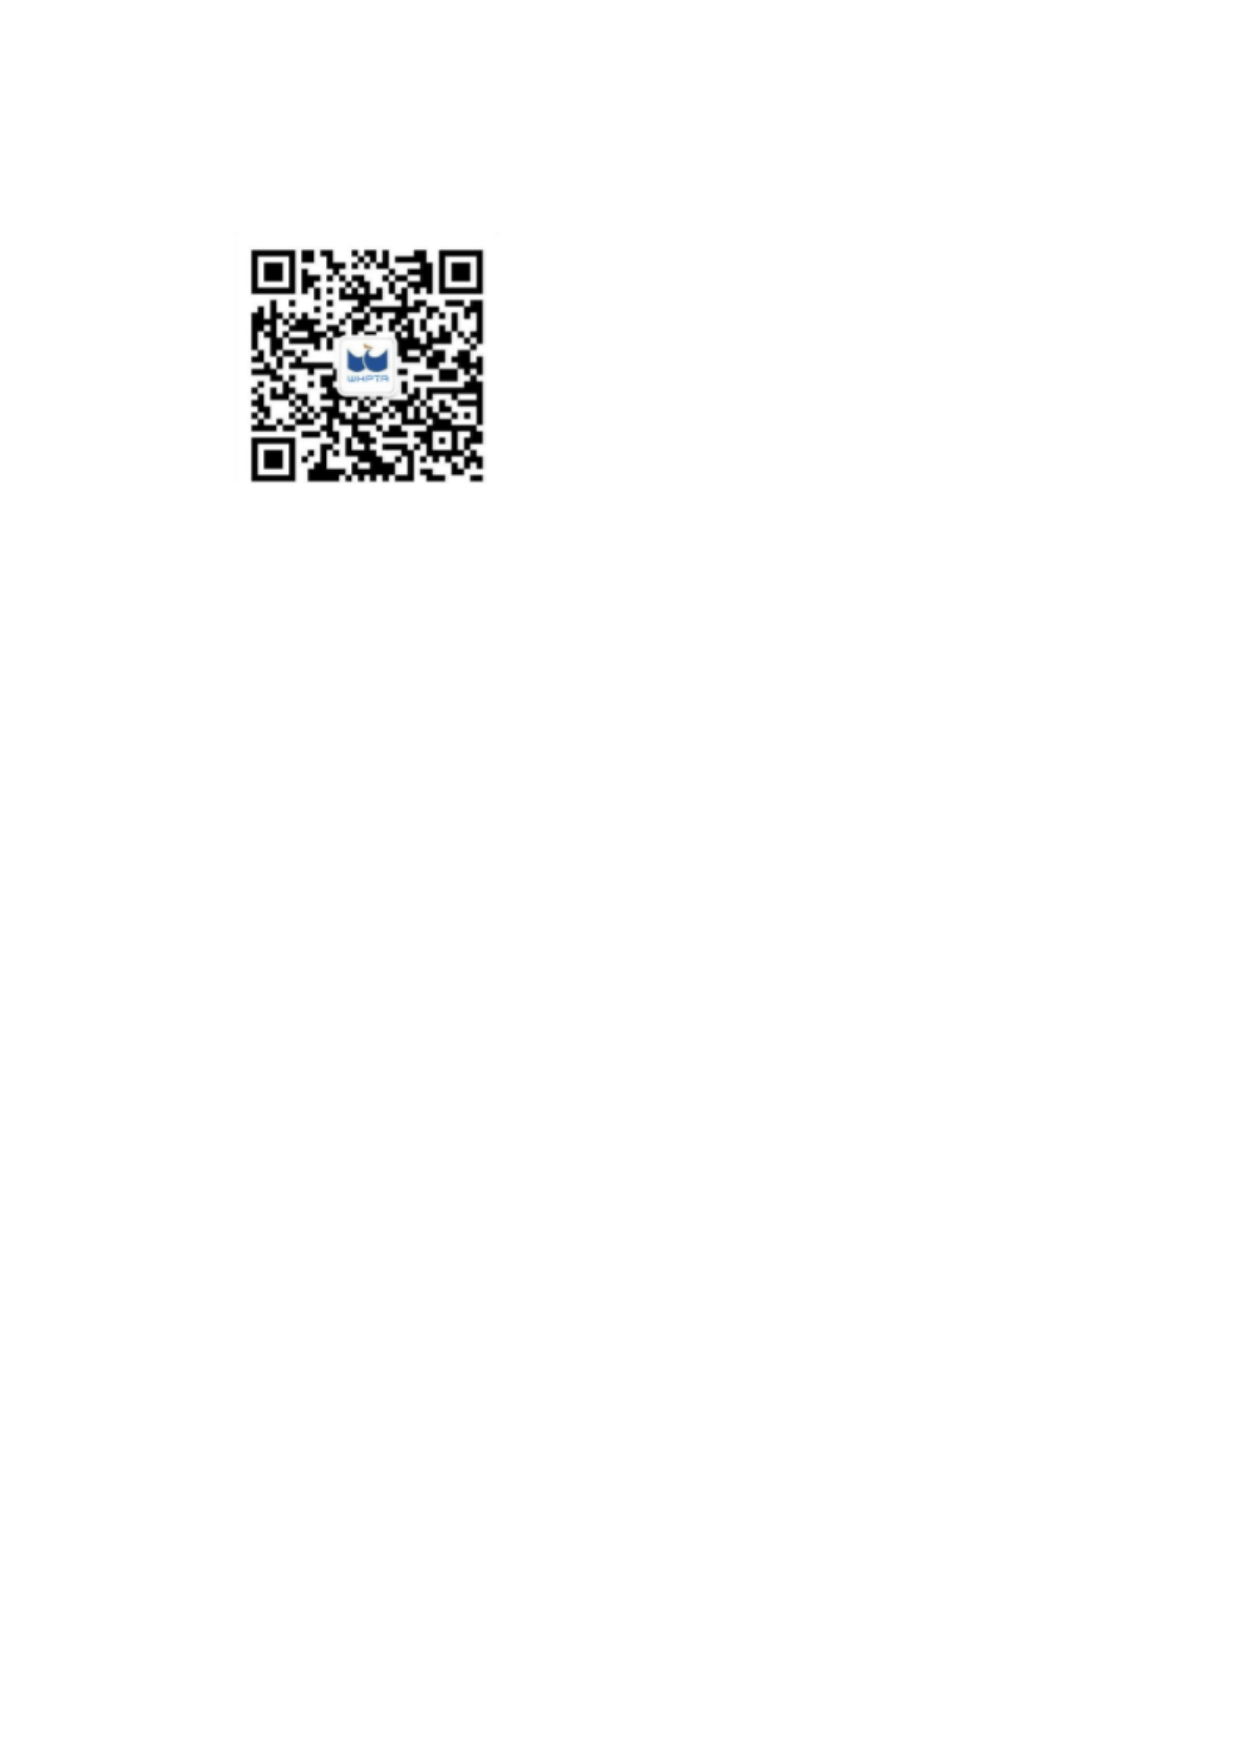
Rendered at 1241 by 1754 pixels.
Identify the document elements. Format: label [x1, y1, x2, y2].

picture [187, 227, 546, 484]
